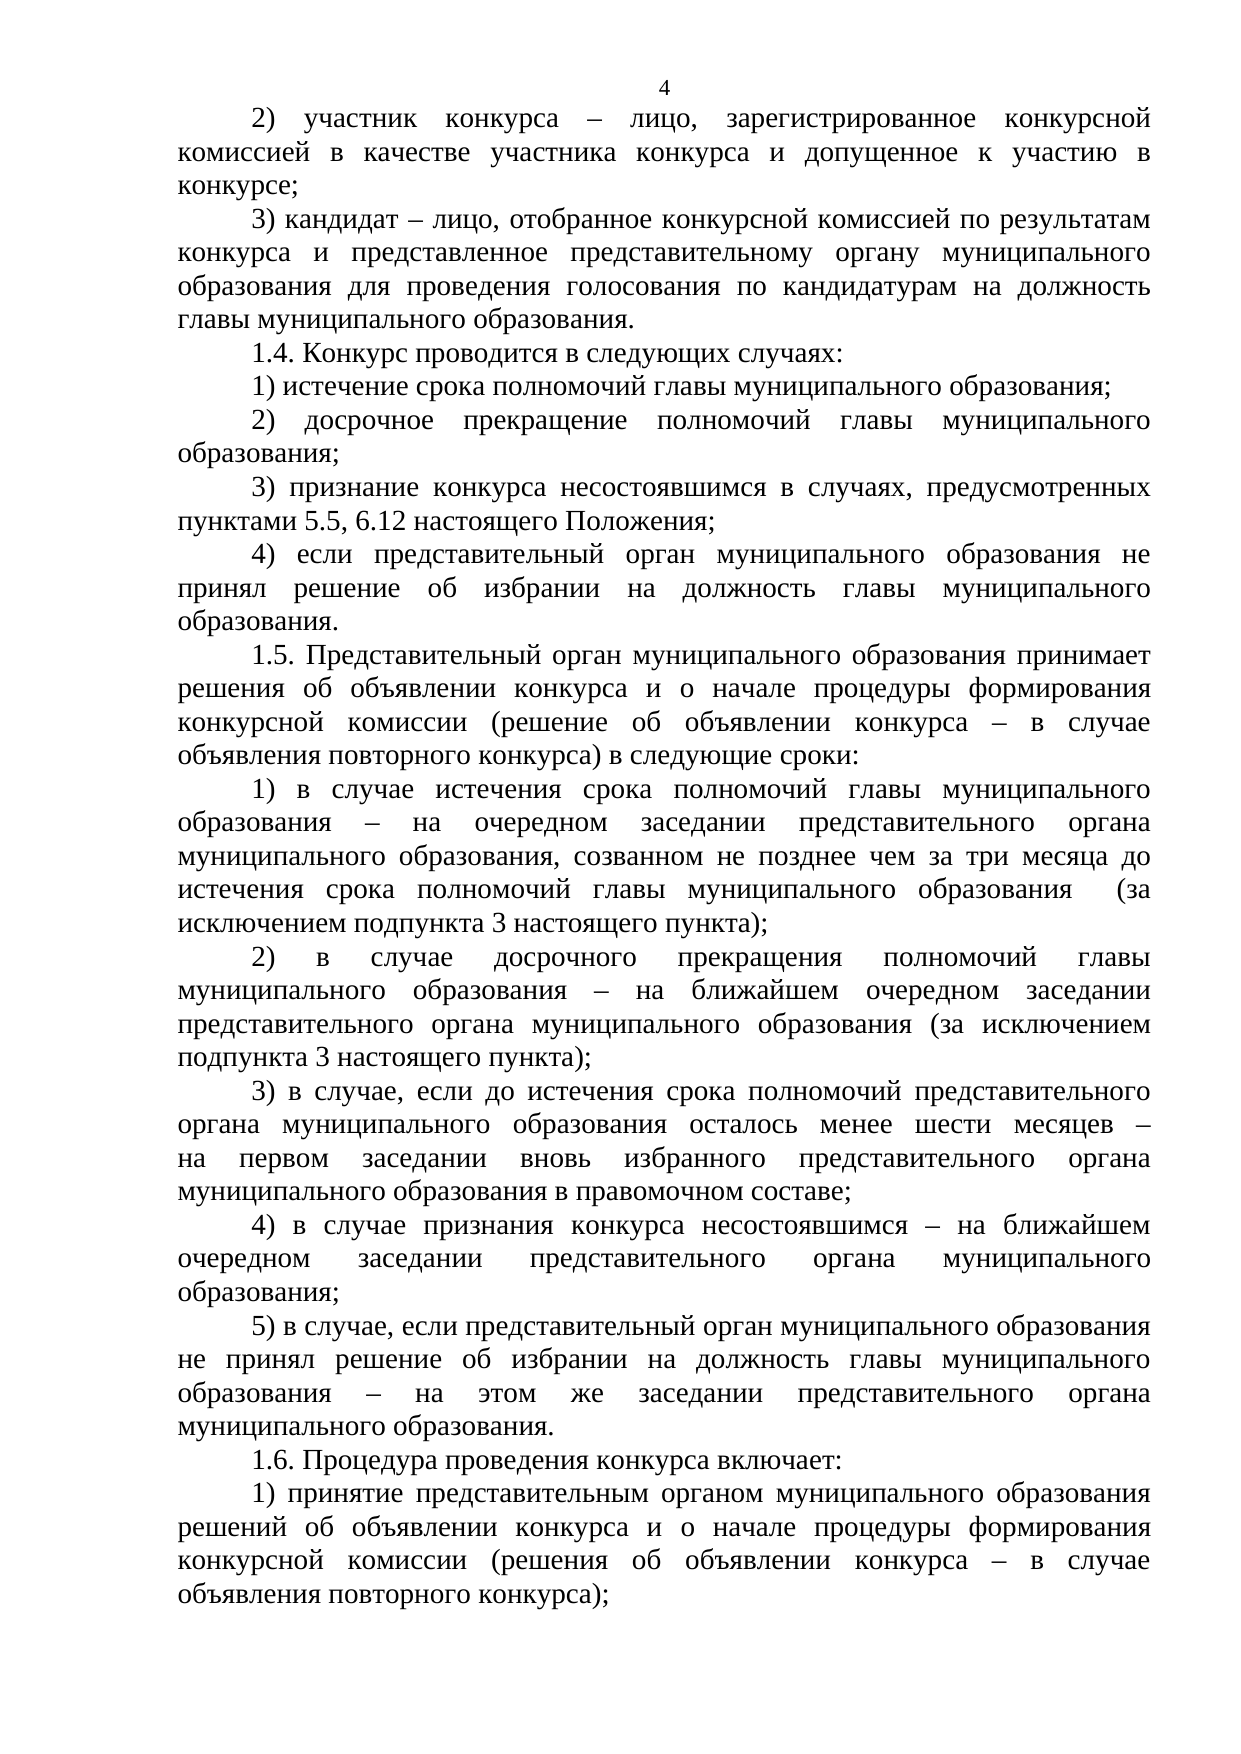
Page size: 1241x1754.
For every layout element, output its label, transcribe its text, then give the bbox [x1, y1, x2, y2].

text 1.5. Представительный орган муниципального образования принимает решения об объявлении конкурса и о начале процедуры формирования конкурсной комиссии (решение об объявлении конкурса – в случае объявления повторного конкурса) в следующие сроки: [177, 637, 1152, 771]
text 3) в случае, если до истечения срока полномочий представительного органа муниципального образования осталось менее шести месяцев – на первом заседании вновь избранного представительного органа муниципального образования в правомочном составе; [177, 1073, 1152, 1207]
text 2) досрочное прекращение полномочий главы муниципального образования; [177, 402, 1152, 469]
text 2) в случае досрочного прекращения полномочий главы муниципального образования – на ближайшем очередном заседании представительного органа муниципального образования (за исключением подпункта 3 настоящего пункта); [177, 939, 1152, 1073]
text 2) участник конкурса – лицо, зарегистрированное конкурсной комиссией в качестве участника конкурса и допущенное к участию в конкурсе; [177, 100, 1152, 201]
text 1) принятие представительным органом муниципального образования решений об объявлении конкурса и о начале процедуры формирования конкурсной комиссии (решения об объявлении конкурса – в случае объявления повторного конкурса); [177, 1475, 1152, 1609]
text 4) в случае признания конкурса несостоявшимся – на ближайшем очередном заседании представительного органа муниципального образования; [177, 1207, 1152, 1308]
text 1) в случае истечения срока полномочий главы муниципального образования – на очередном заседании представительного органа муниципального образования, созванном не позднее чем за три месяца до истечения срока полномочий главы муниципального образования (за исключением подпункта 3 настоящего пункта); [177, 771, 1152, 939]
text 4) если представительный орган муниципального образования не принял решение об избрании на должность главы муниципального образования. [177, 536, 1152, 637]
text 3) признание конкурса несостоявшимся в случаях, предусмотренных пунктами 5.5, 6.12 настоящего Положения; [177, 469, 1152, 536]
text 1) истечение срока полномочий главы муниципального образования; [177, 368, 1152, 402]
text 5) в случае, если представительный орган муниципального образования не принял решение об избрании на должность главы муниципального образования – на этом же заседании представительного органа муниципального образования. [177, 1308, 1152, 1442]
text 1.6. Процедура проведения конкурса включает: [177, 1442, 1152, 1475]
text 1.4. Конкурс проводится в следующих случаях: [177, 335, 1152, 368]
text 3) кандидат – лицо, отобранное конкурсной комиссией по результатам конкурса и представленное представительному органу муниципального образования для проведения голосования по кандидатурам на должность главы муниципального образования. [177, 201, 1152, 335]
